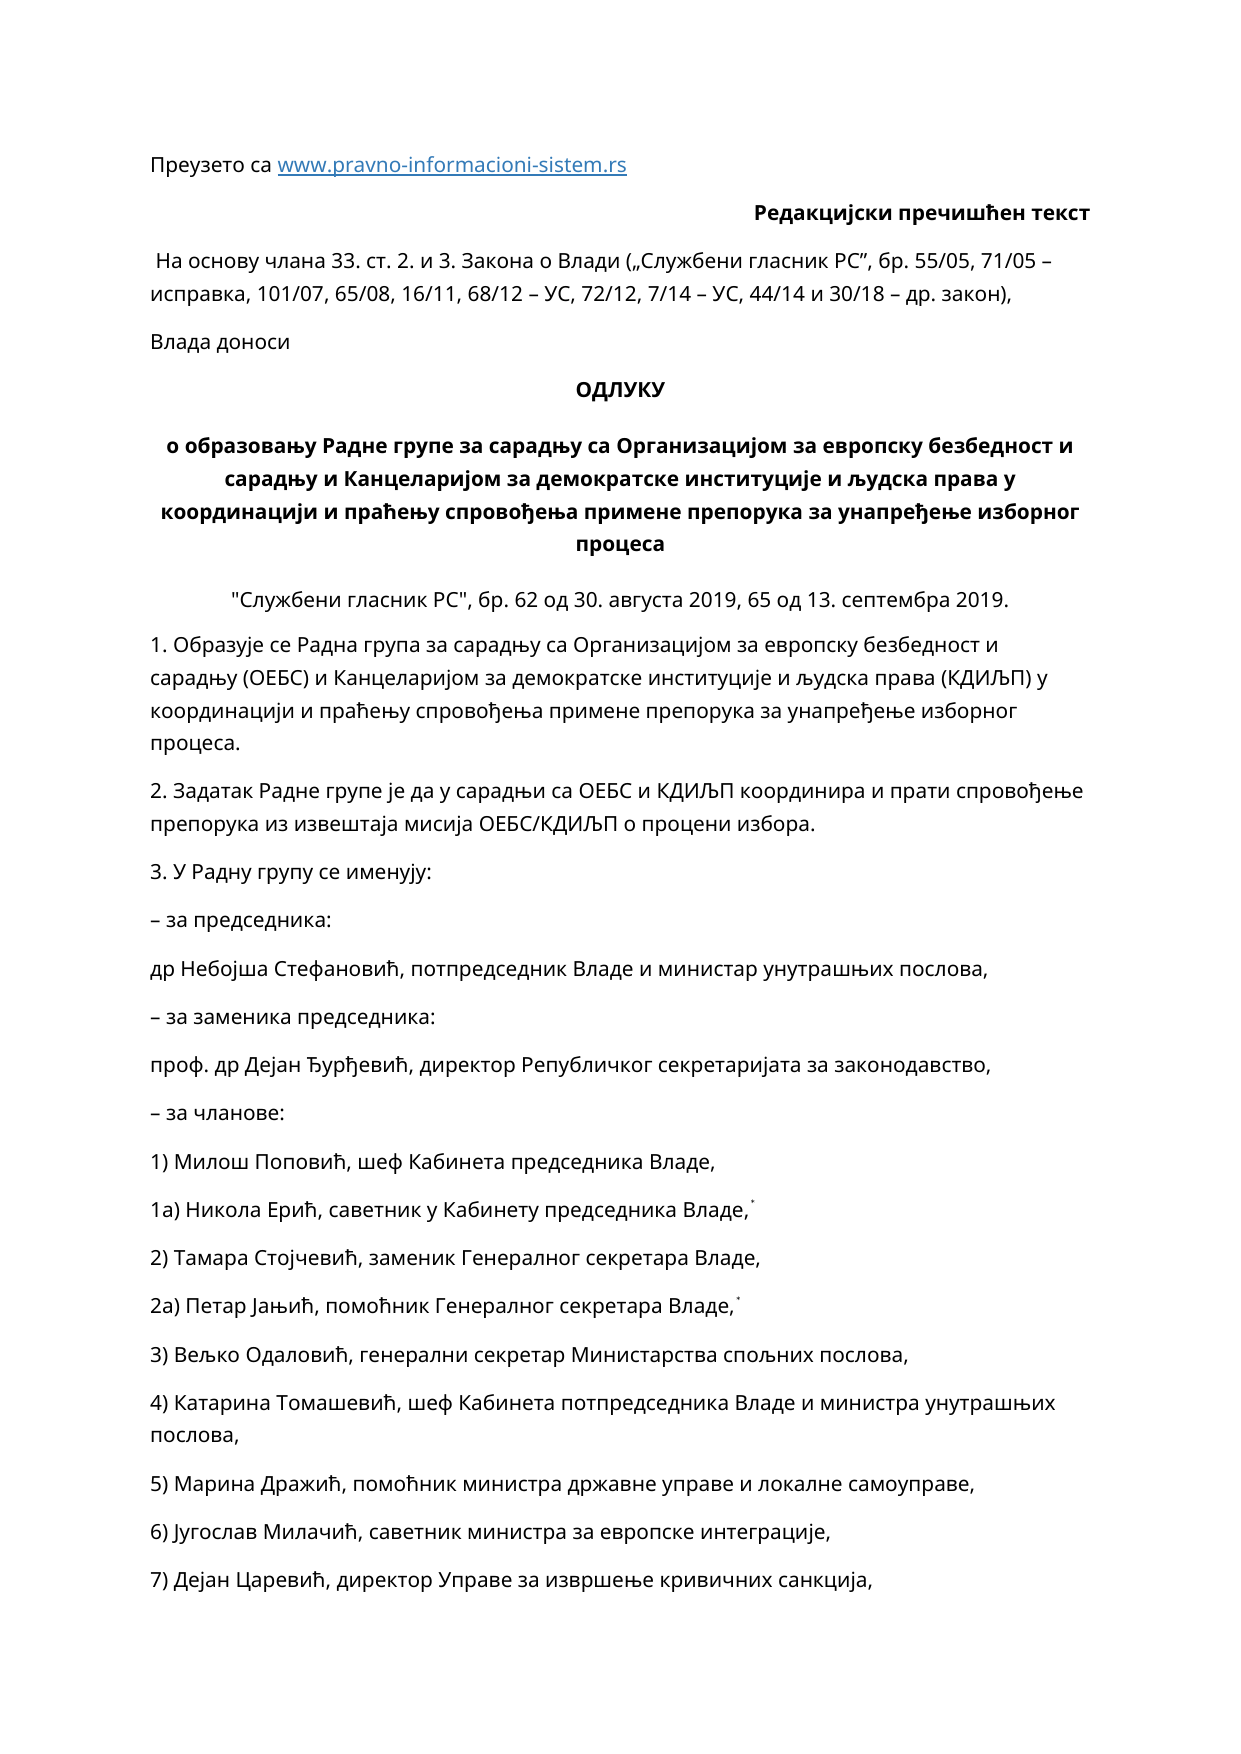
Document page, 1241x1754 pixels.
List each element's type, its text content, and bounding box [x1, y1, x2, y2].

text Преузето са www.pravno-informacioni-sistem.rs [150, 150, 1090, 178]
text Влада доноси [150, 327, 1090, 356]
text – за заменика председника: [150, 1002, 1090, 1031]
text 6) Југослав Милачић, саветник министра за европске интеграције, [150, 1517, 1090, 1545]
text др Небојша Стефановић, потпредседник Владе и министар унутрашњих послова, [150, 954, 1090, 982]
text проф. др Дејан Ђурђевић, директор Републичког секретаријата за законодавство, [150, 1050, 1090, 1079]
text о образовању Радне групе за сарадњу са Организацијом за европску безбедност и сарадњу и Канцеларијом за демократске институције и људска права у координацији и праћењу спровођења примене препорука за унапређење изборног процеса [150, 432, 1090, 558]
text Редакцијски пречишћен текст [150, 198, 1090, 227]
text 2а) Петар Јањић, помоћник Генералног секретара Владе,* [150, 1291, 1090, 1320]
text 3. У Радну групу се именују: [150, 857, 1090, 886]
text 5) Марина Дражић, помоћник министра државнe управe и локалнe самоуправe, [150, 1469, 1090, 1497]
text 2. Задатак Радне групе је да у сарадњи са ОЕБС и КДИЉП координира и прати спровођење препорука из извештаја мисија ОЕБС/КДИЉП о процени избора. [150, 777, 1090, 838]
text – за председника: [150, 906, 1090, 934]
text На основу члана 33. ст. 2. и 3. Закона о Влади („Службени гласник РС”, бр. 55/05, 71/05 – исправка, 101/07, 65/08, 16/11, 68/12 – УС, 72/12, 7/14 – УС, 44/14 и 30/18 – др. закон), [150, 246, 1090, 307]
text – за чланове: [150, 1098, 1090, 1127]
text 4) Катарина Томашевић, шеф Кабинета потпредседника Владе и министра унутрашњих послова, [150, 1388, 1090, 1449]
text 1) Милош Поповић, шеф Кабинета председника Владе, [150, 1147, 1090, 1175]
text 2) Тамара Стојчевић, заменик Генералног секретара Владе, [150, 1243, 1090, 1272]
text 1а) Никола Ерић, саветник у Кабинету председника Владе,* [150, 1195, 1090, 1223]
text ОДЛУКУ [150, 376, 1090, 404]
text 7) Дејан Царевић, директор Управе за извршење кривичних санкција, [150, 1565, 1090, 1594]
text 3) Вељко Одаловић, генерални секретар Министарства спољних послова, [150, 1340, 1090, 1368]
text 1. Образује се Радна група за сарадњу са Организацијом за европску безбедност и сарадњу (ОЕБС) и Канцеларијом за демократске институције и људска права (КДИЉП) у координацији и праћењу спровођења примене препорука за унапређење изборног процеса. [150, 631, 1090, 757]
text "Службени гласник РС", бр. 62 од 30. августа 2019, 65 од 13. септембра 2019. [150, 585, 1090, 614]
